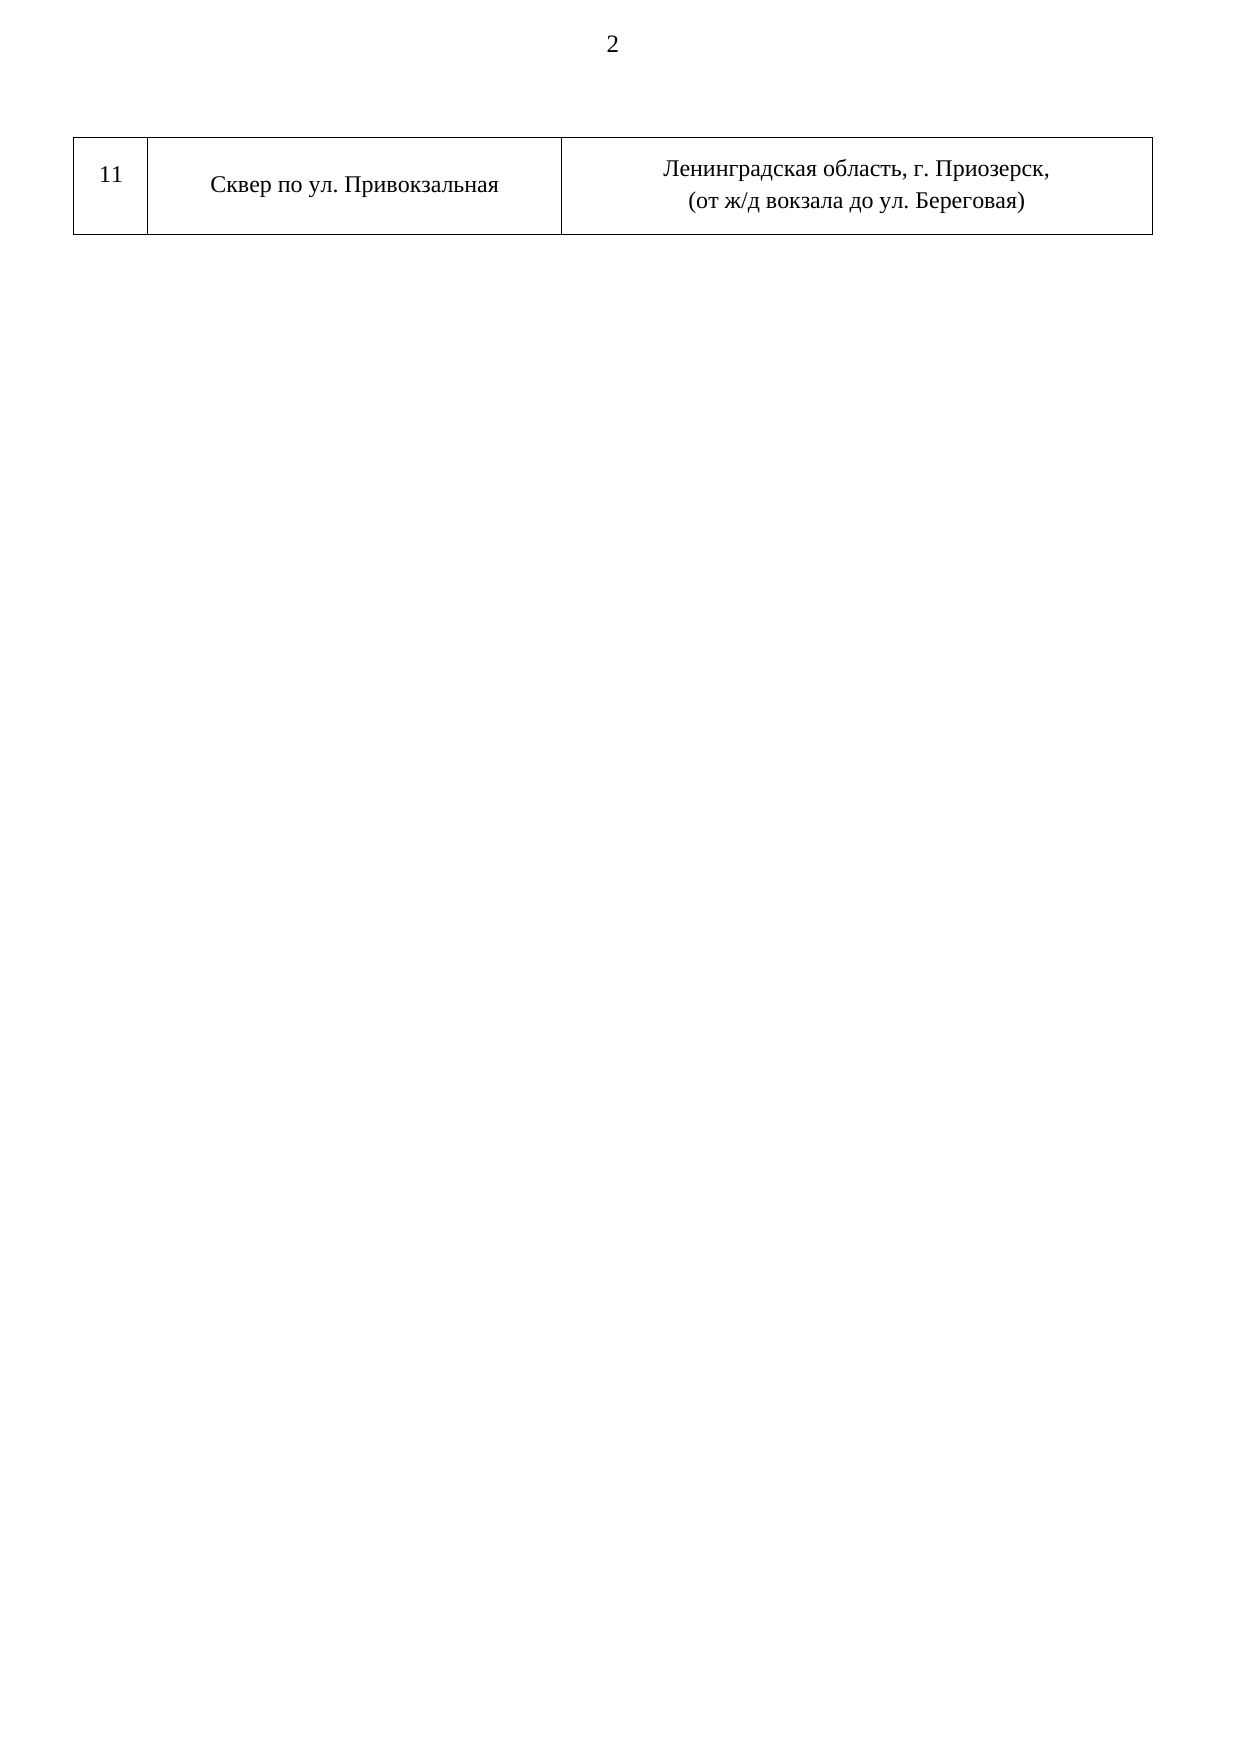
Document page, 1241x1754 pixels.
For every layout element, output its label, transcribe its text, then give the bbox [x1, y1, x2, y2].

table_cell Ленинградская область, г. Приозерск, (от ж/д вокзала до ул. Береговая) [562, 138, 1152, 234]
table_cell 11 [74, 138, 147, 234]
table_cell Сквер по ул. Привокзальная [148, 138, 561, 234]
